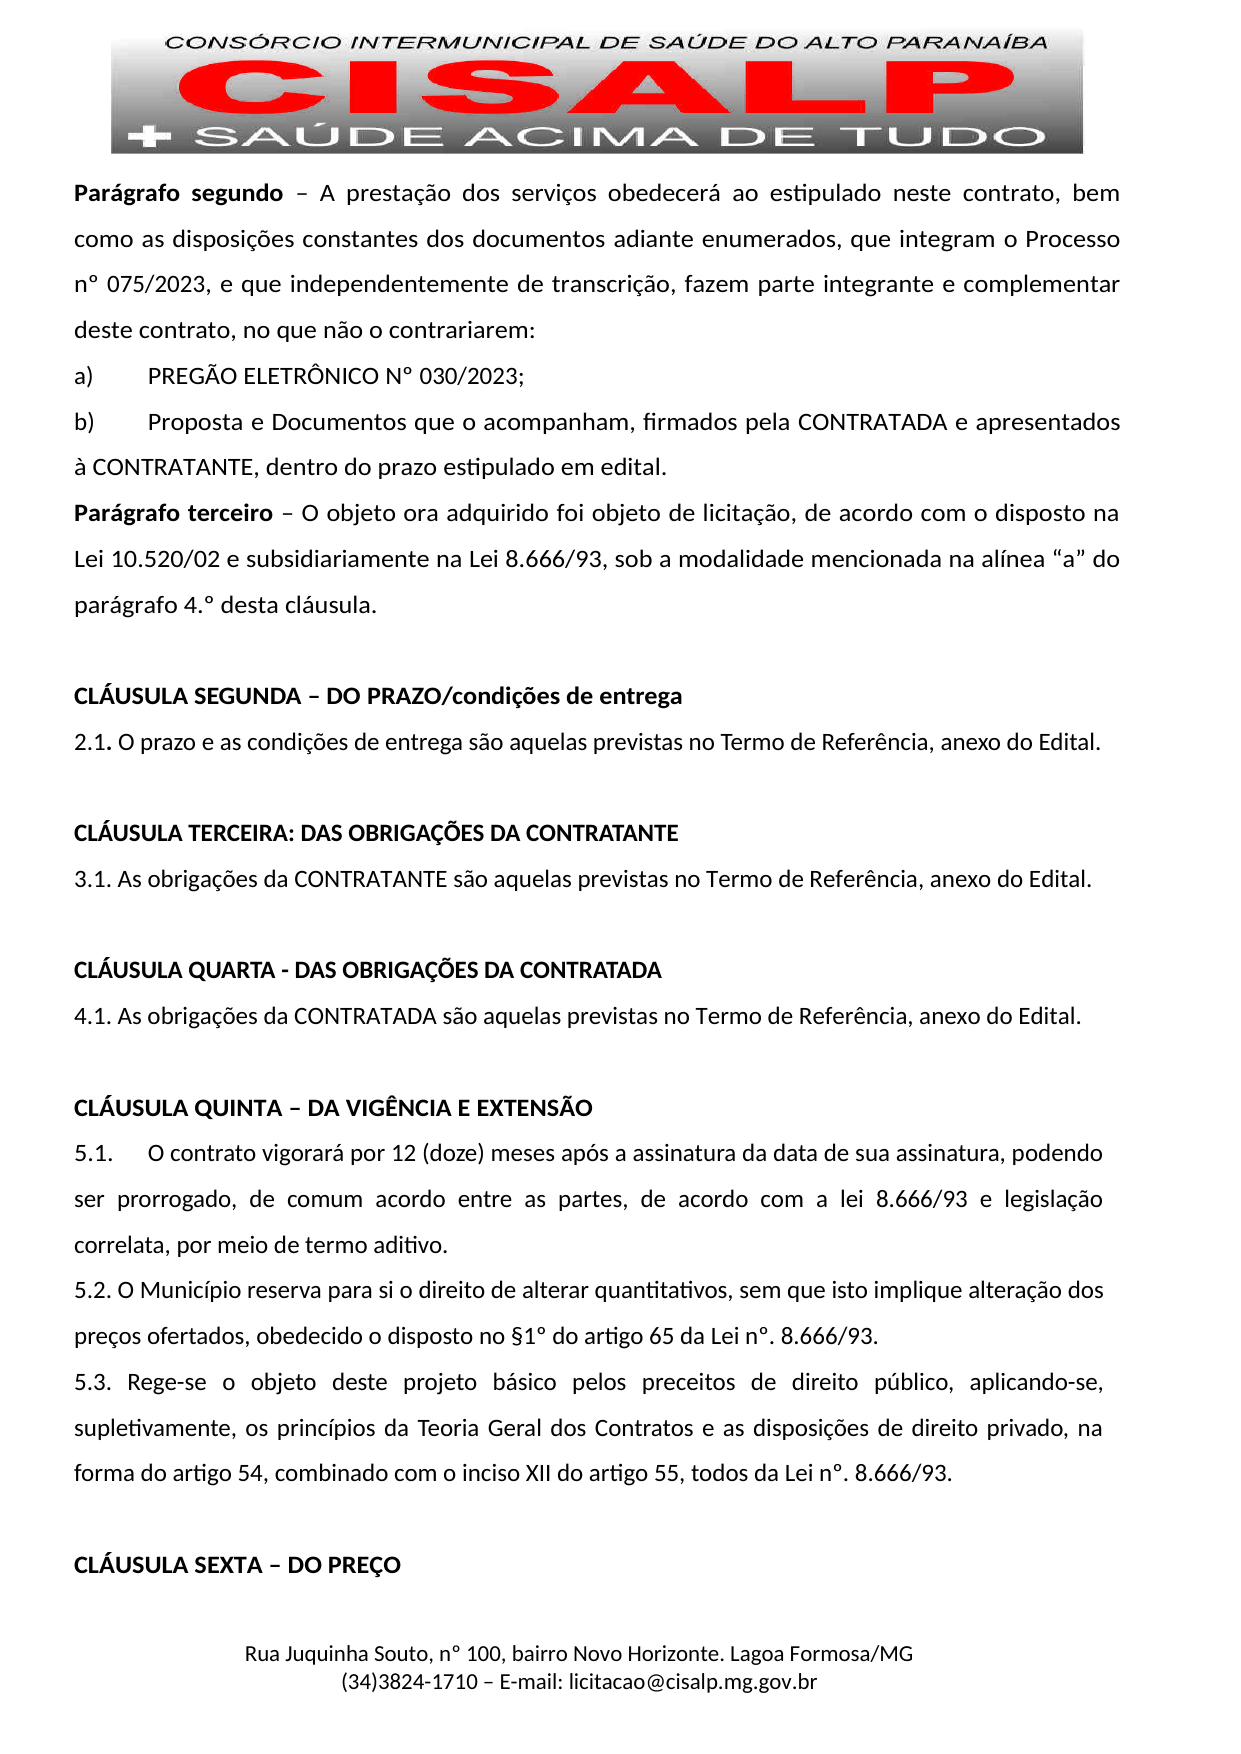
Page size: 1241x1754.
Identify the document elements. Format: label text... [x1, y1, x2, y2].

picture [111, 28, 1085, 154]
list CLÁUSULA SEGUNDA – DO PRAZO/condições de entrega [74, 680, 1122, 711]
text 5.3. Rege-se o objeto deste projeto básico pelos preceitos de direito público, aplicando-se, supletivamente, os princípios da Teoria Geral dos Contratos e as disposições de direito privado, na forma do artigo 54, combinado com o inciso XII do artigo 55, todos da Lei nº. 8.666/93. [74, 1366, 1105, 1488]
text 5.2. O Município reserva para si o direito de alterar quantitativos, sem que isto implique alteração dos preços ofertados, obedecido o disposto no §1º do artigo 65 da Lei nº. 8.666/93. [74, 1275, 1105, 1351]
text Parágrafo terceiro – O objeto ora adquirido foi objeto de licitação, de acordo com o disposto na Lei 10.520/02 e subsidiariamente na Lei 8.666/93, sob a modalidade mencionada na alínea “a” do parágrafo 4.º desta cláusula. [74, 497, 1122, 619]
text Parágrafo segundo – A prestação dos serviços obedecerá ao estipulado neste contrato, bem como as disposições constantes dos documentos adiante enumerados, que integram o Processo nº 075/2023, e que independentemente de transcrição, fazem parte integrante e complementar deste contrato, no que não o contrariarem: [74, 177, 1122, 345]
text CLÁUSULA QUINTA – DA VIGÊNCIA E EXTENSÃO [74, 1092, 1122, 1122]
text CLÁUSULA SEXTA – DO PREÇO [74, 1549, 1122, 1579]
list PREGÃO ELETRÔNICO Nº 030/2023; [74, 360, 1122, 391]
text 5.1. O contrato vigorará por 12 (doze) meses após a assinatura da data de sua assinatura, podendo ser prorrogado, de comum acordo entre as partes, de acordo com a lei 8.666/93 e legislação correlata, por meio de termo aditivo. [74, 1137, 1104, 1259]
list CLÁUSULA QUARTA - DAS OBRIGAÇÕES DA CONTRATADA [74, 954, 1122, 985]
text 4.1. As obrigações da CONTRATADA são aquelas previstas no Termo de Referência, anexo do Edital. [74, 1000, 1122, 1031]
text 3.1. As obrigações da CONTRATANTE são aquelas previstas no Termo de Referência, anexo do Edital. [74, 863, 1122, 894]
list Proposta e Documentos que o acompanham, firmados pela CONTRATADA e apresentados à CONTRATANTE, dentro do prazo estipulado em edital. [74, 406, 1122, 482]
text 2.1. O prazo e as condições de entrega são aquelas previstas no Termo de Referência, anexo do Edital. [74, 726, 1122, 756]
text CLÁUSULA TERCEIRA: DAS OBRIGAÇÕES DA CONTRATANTE [74, 817, 1122, 848]
